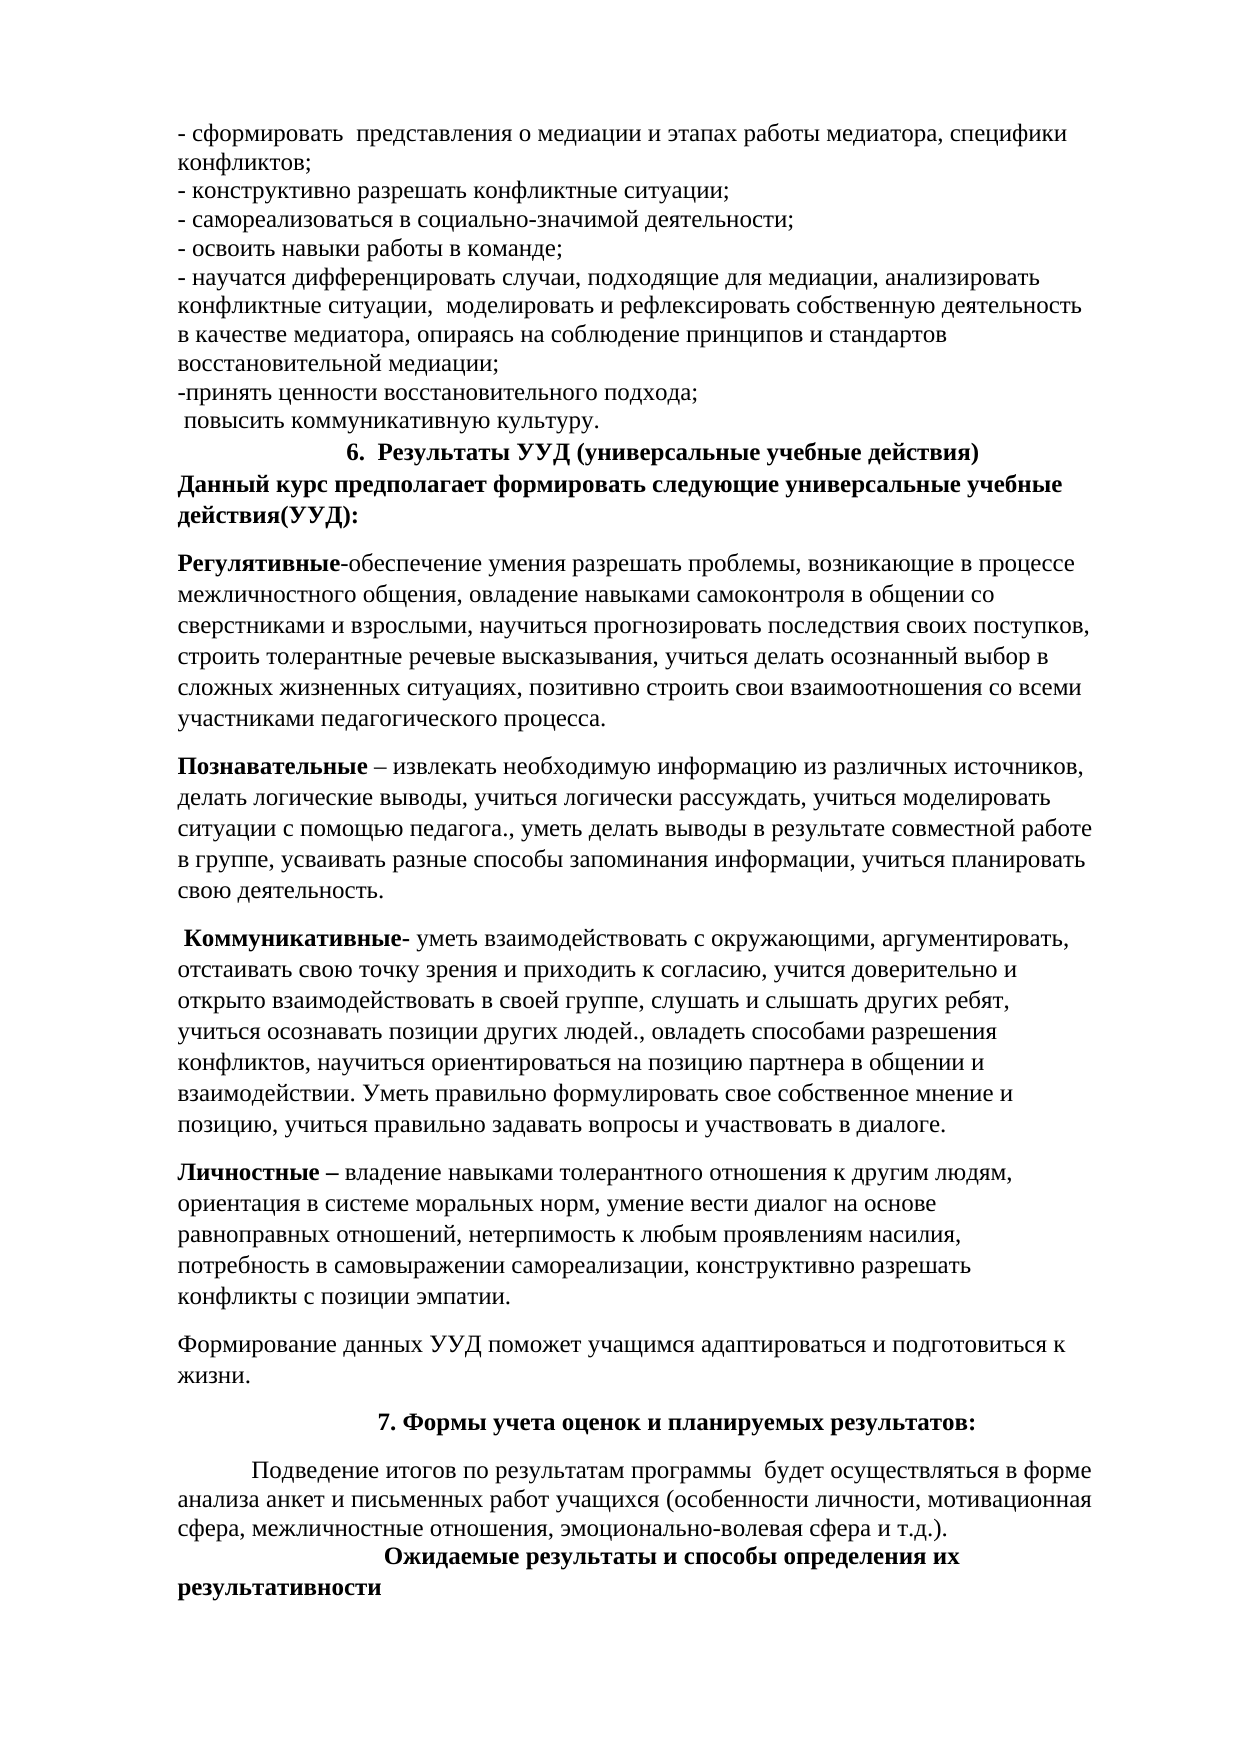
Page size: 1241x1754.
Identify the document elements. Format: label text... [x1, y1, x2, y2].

text Личностные – владение навыками толерантного отношения к другим людям, ориентация в системе моральных норм, умение вести диалог на основе равноправных отношений, нетерпимость к любым проявлениям насилия, потребность в самовыражении самореализации, конструктивно разрешать конфликты с позиции эмпатии. [177, 1157, 1093, 1310]
text - конструктивно разрешать конфликтные ситуации; [177, 176, 1093, 204]
text -принять ценности восстановительного подхода; [177, 377, 1093, 406]
text Регулятивные-обеспечение умения разрешать проблемы, возникающие в процессе межличностного общения, овладение навыками самоконтроля в общении со сверстниками и взрослыми, научиться прогнозировать последствия своих поступков, строить толерантные речевые высказывания, учиться делать осознанный выбор в сложных жизненных ситуациях, позитивно строить свои взаимоотношения со всеми участниками педагогического процесса. [177, 548, 1093, 732]
text 6. Результаты УУД (универсальные учебные действия) [177, 437, 1093, 466]
text - сформировать представления о медиации и этапах работы медиатора, специфики конфликтов; [177, 118, 1086, 176]
text Формирование данных УУД поможет учащимся адаптироваться и подготовиться к жизни. [177, 1329, 1093, 1388]
text Данный курс предполагает формировать следующие универсальные учебные действия(УУД): [177, 469, 1093, 529]
text - самореализоваться в социально-значимой деятельности; [177, 204, 1093, 233]
text Познавательные – извлекать необходимую информацию из различных источников, делать логические выводы, учиться логически рассуждать, учиться моделировать ситуации с помощью педагога., уметь делать выводы в результате совместной работе в группе, усваивать разные способы запоминания информации, учиться планировать свою деятельность. [177, 751, 1093, 904]
text Коммуникативные- уметь взаимодействовать с окружающими, аргументировать, отстаивать свою точку зрения и приходить к согласию, учится доверительно и открыто взаимодействовать в своей группе, слушать и слышать других ребят, учиться осознавать позиции других людей., овладеть способами разрешения конфликтов, научиться ориентироваться на позицию партнера в общении и взаимодействии. Уметь правильно формулировать свое собственное мнение и позицию, учиться правильно задавать вопросы и участвовать в диалоге. [177, 923, 1093, 1138]
text - освоить навыки работы в команде; [177, 233, 1093, 262]
text Подведение итогов по результатам программы будет осуществляться в форме анализа анкет и письменных работ учащихся (особенности личности, мотивационная сфера, межличностные отношения, эмоционально-волевая сфера и т.д.). [177, 1455, 1093, 1541]
text повысить коммуникативную культуру. [177, 406, 1093, 434]
text 7. Формы учета оценок и планируемых результатов: [177, 1407, 1093, 1436]
text - научатся дифференцировать случаи, подходящие для медиации, анализировать конфликтные ситуации, моделировать и рефлексировать собственную деятельность в качестве медиатора, опираясь на соблюдение принципов и стандартов восстановительной медиации; [177, 262, 1093, 377]
text Ожидаемые результаты и способы определения их результативности [177, 1541, 1093, 1601]
